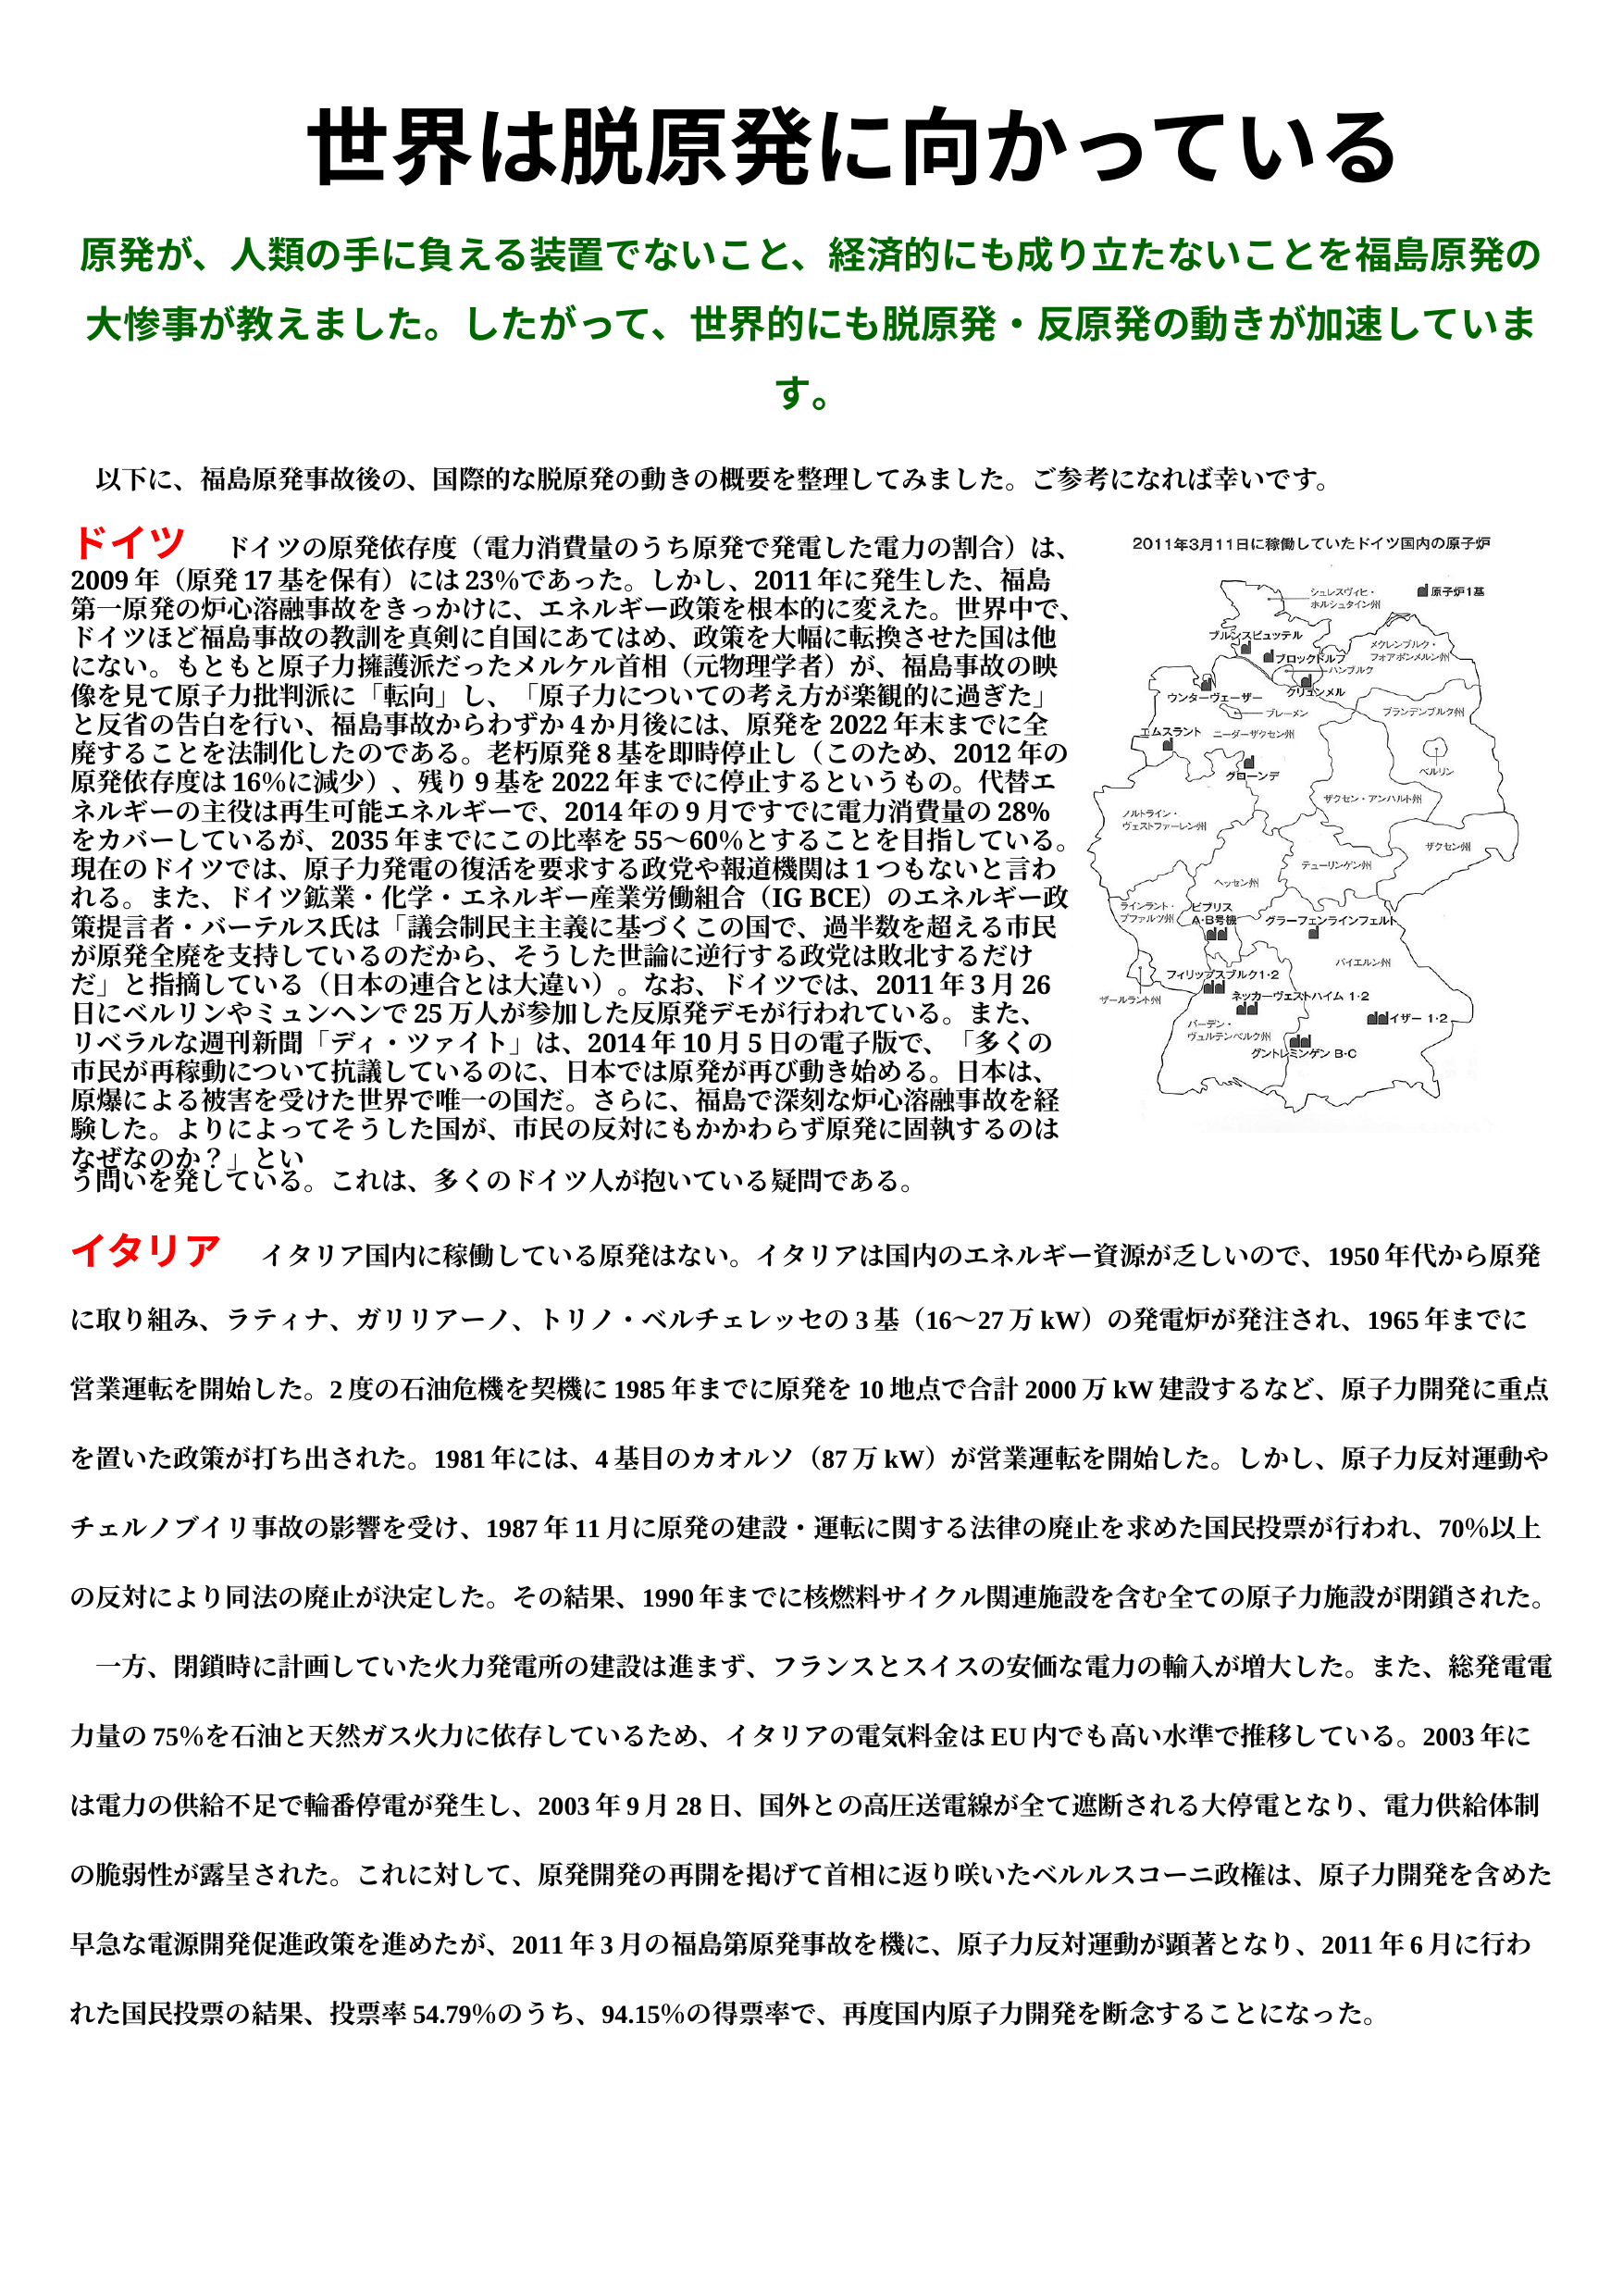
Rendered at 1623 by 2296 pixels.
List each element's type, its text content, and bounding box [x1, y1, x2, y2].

picture [1072, 519, 1538, 1133]
text う問いを発している。これは、多くのドイツ人が抱いている疑問である。 [69, 1144, 1554, 1213]
text イタリア イタリア国内に稼働している原発はない。イタリアは国内のエネルギー資源が乏しいので、1950年代から原発 [69, 1213, 1554, 1283]
text 以下に、福島原発事故後の、国際的な脱原発の動きの概要を整理してみました。ご参考になれば幸いです。 [69, 443, 1554, 513]
text に取り組み、ラティナ、ガリリアーノ、トリノ・ベルチェレッセの3基（16～27万kW）の発電炉が発注され、1965年までに営業運転を開始した。2度の石油危機を契機に1985年までに原発を10地点で合計2000万kW建設するなど、原子力開発に重点を置いた政策が打ち出された。1981年には、4基目のカオルソ（87万kW）が営業運転を開始した。しかし、原子力反対運動やチェルノブイリ事故の影響を受け、1987年11月に原発の建設・運転に関する法律の廃止を求めた国民投票が行われ、70％以上の反対により同法の廃止が決定した。その結果、1990年までに核燃料サイクル関連施設を含む全ての原子力施設が閉鎖された。 一方、閉鎖時に計画していた火力発電所の建設は進まず、フランスとスイスの安価な電力の輸入が増大した。また、総発電電力量の75％を石油と天然ガス火力に依存しているため、イタリアの電気料金はEU内でも高い水準で推移している。2003年には電力の供給不足で輪番停電が発生し、2003年9月28日、国外との高圧送電線が全て遮断される大停電となり、電力供給体制の脆弱性が露呈された。これに対して、原発開発の再開を掲げて首相に返り咲いたベルルスコーニ政権は、原子力開発を含めた早急な電源開発促進政策を進めたが、2011年3月の福島第原発事故を機に、原子力反対運動が顕著となり、2011年6月に行われた国民投票の結果、投票率54.79％のうち、94.15％の得票率で、再度国内原子力開発を断念することになった。 [69, 1283, 1554, 2046]
text 原発が、人類の手に負える装置でないこと、経済的にも成り立たないことを福島原発の大惨事が教えました。したがって、世界的にも脱原発・反原発の動きが加速しています。 [69, 217, 1554, 426]
subtitle 世界は脱原発に向かっている [69, 72, 1554, 211]
